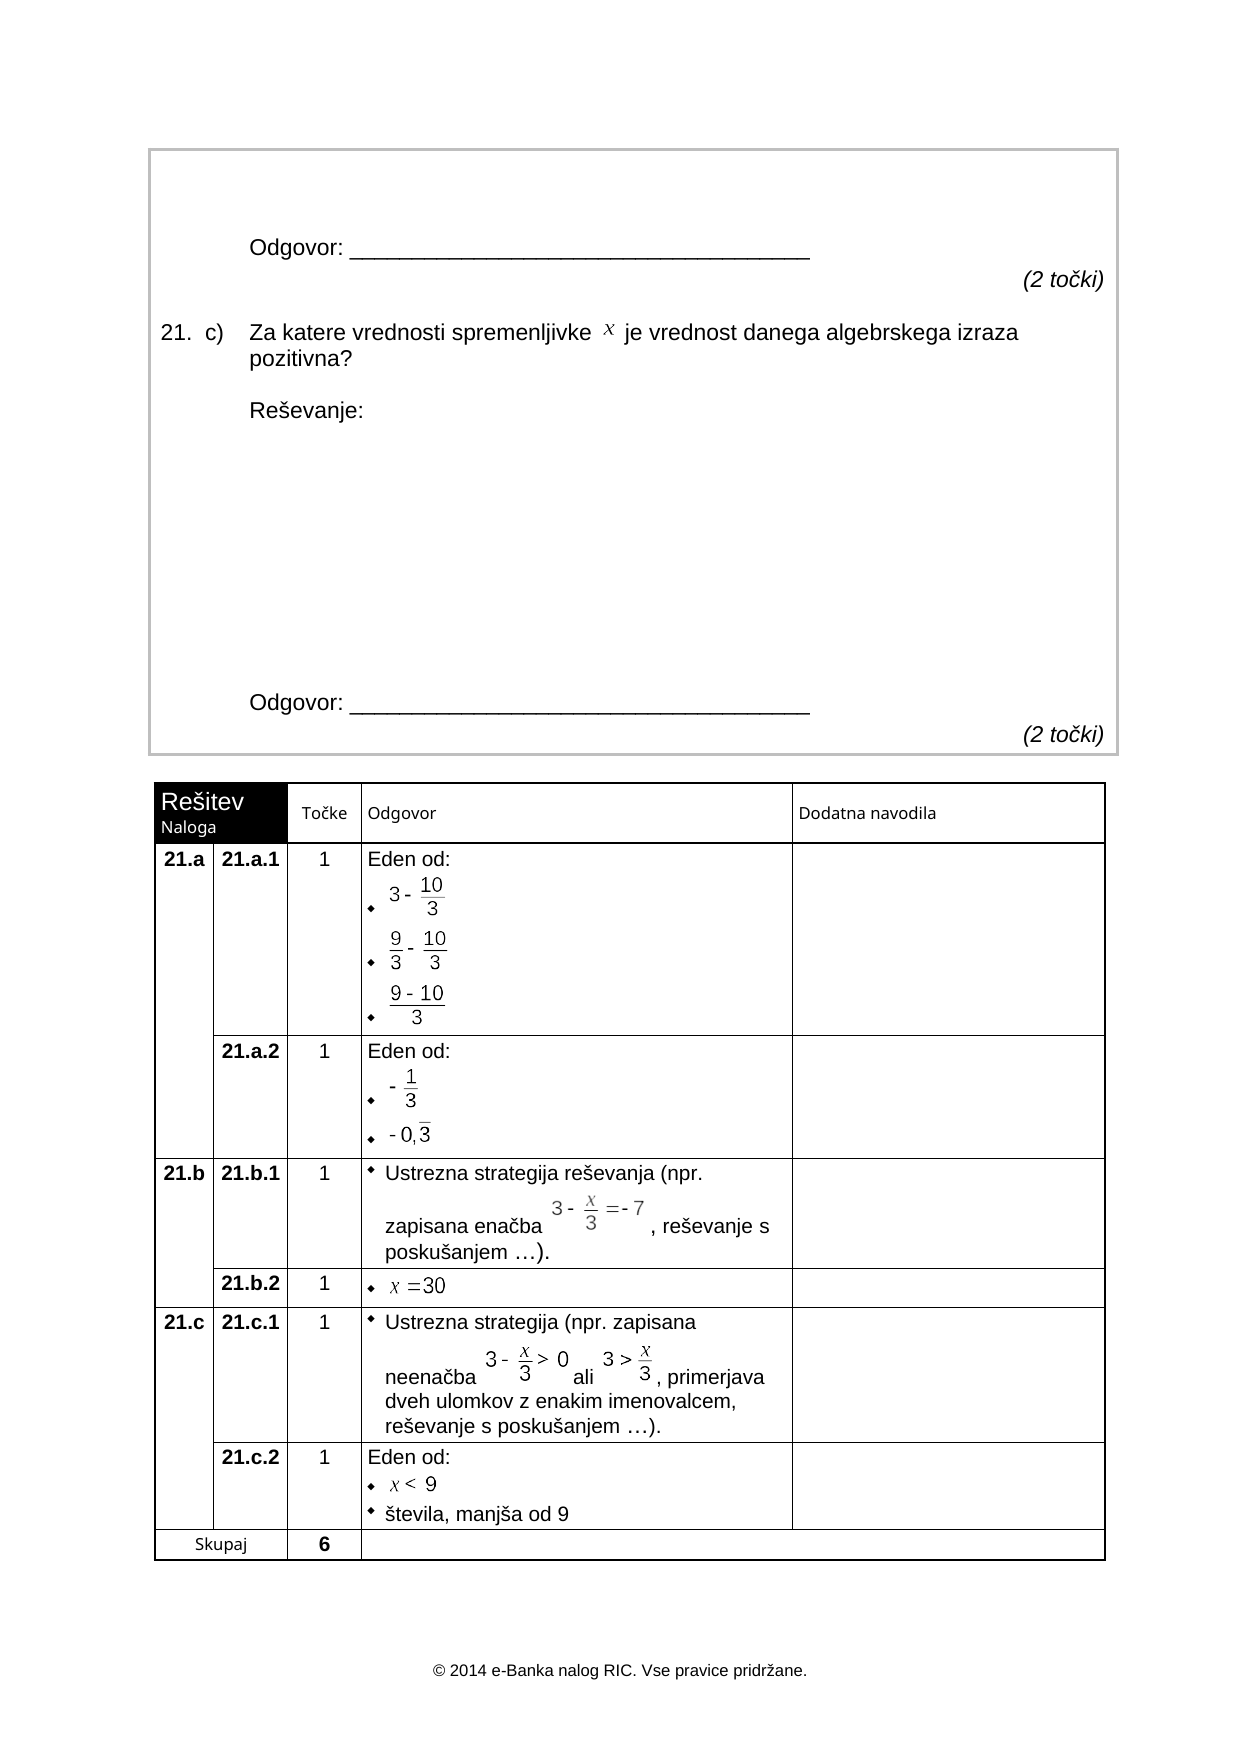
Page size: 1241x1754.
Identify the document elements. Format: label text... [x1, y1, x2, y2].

table_cell 1 [288, 1269, 361, 1307]
table_cell 21.c.2 [214, 1443, 287, 1529]
table_cell 21.a.1 [214, 844, 287, 1035]
table_cell 21.a.2 [214, 1036, 287, 1157]
table_header Dodatna navodila [793, 784, 1104, 842]
table_cell Skupaj [156, 1530, 287, 1559]
table_cell Ustrezna strategija reševanja (npr. zapisana enačba , reševanje s poskušanjem …). [362, 1159, 792, 1268]
table_cell 1 [288, 1159, 361, 1268]
table_cell [362, 1269, 792, 1307]
table_cell 21.b.2 [214, 1269, 287, 1307]
table_cell [793, 844, 1104, 1035]
table_cell 6 [288, 1530, 361, 1559]
table_cell 1 [288, 1308, 361, 1442]
table_cell 21.b.1 [214, 1159, 287, 1268]
table_cell 21.c.1 [214, 1308, 287, 1442]
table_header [151, 151, 1116, 753]
table_header Odgovor [362, 784, 792, 842]
table_cell 21.b [156, 1159, 213, 1307]
table_cell [793, 1269, 1104, 1307]
table_cell 21.c [156, 1308, 213, 1529]
table_cell [793, 1036, 1104, 1157]
table_cell 1 [288, 844, 361, 1035]
table_cell [793, 1443, 1104, 1529]
table_header Rešitev Naloga [156, 784, 287, 842]
table_cell 1 [288, 1036, 361, 1157]
table_header Točke [288, 784, 361, 842]
table_cell Eden od: [362, 844, 792, 1035]
table_cell 1 [288, 1443, 361, 1529]
table_cell Eden od: [362, 1036, 792, 1157]
table_cell Ustrezna strategija (npr. zapisana neenačba ali , primerjava dveh ulomkov z enakim imenovalcem, reševanje s poskušanjem …). [362, 1308, 792, 1442]
table_cell [362, 1530, 1104, 1559]
table_cell Eden od: števila, manjša od 9 [362, 1443, 792, 1529]
table_cell 21.a [156, 844, 213, 1157]
table_cell [793, 1308, 1104, 1442]
table_cell [793, 1159, 1104, 1268]
